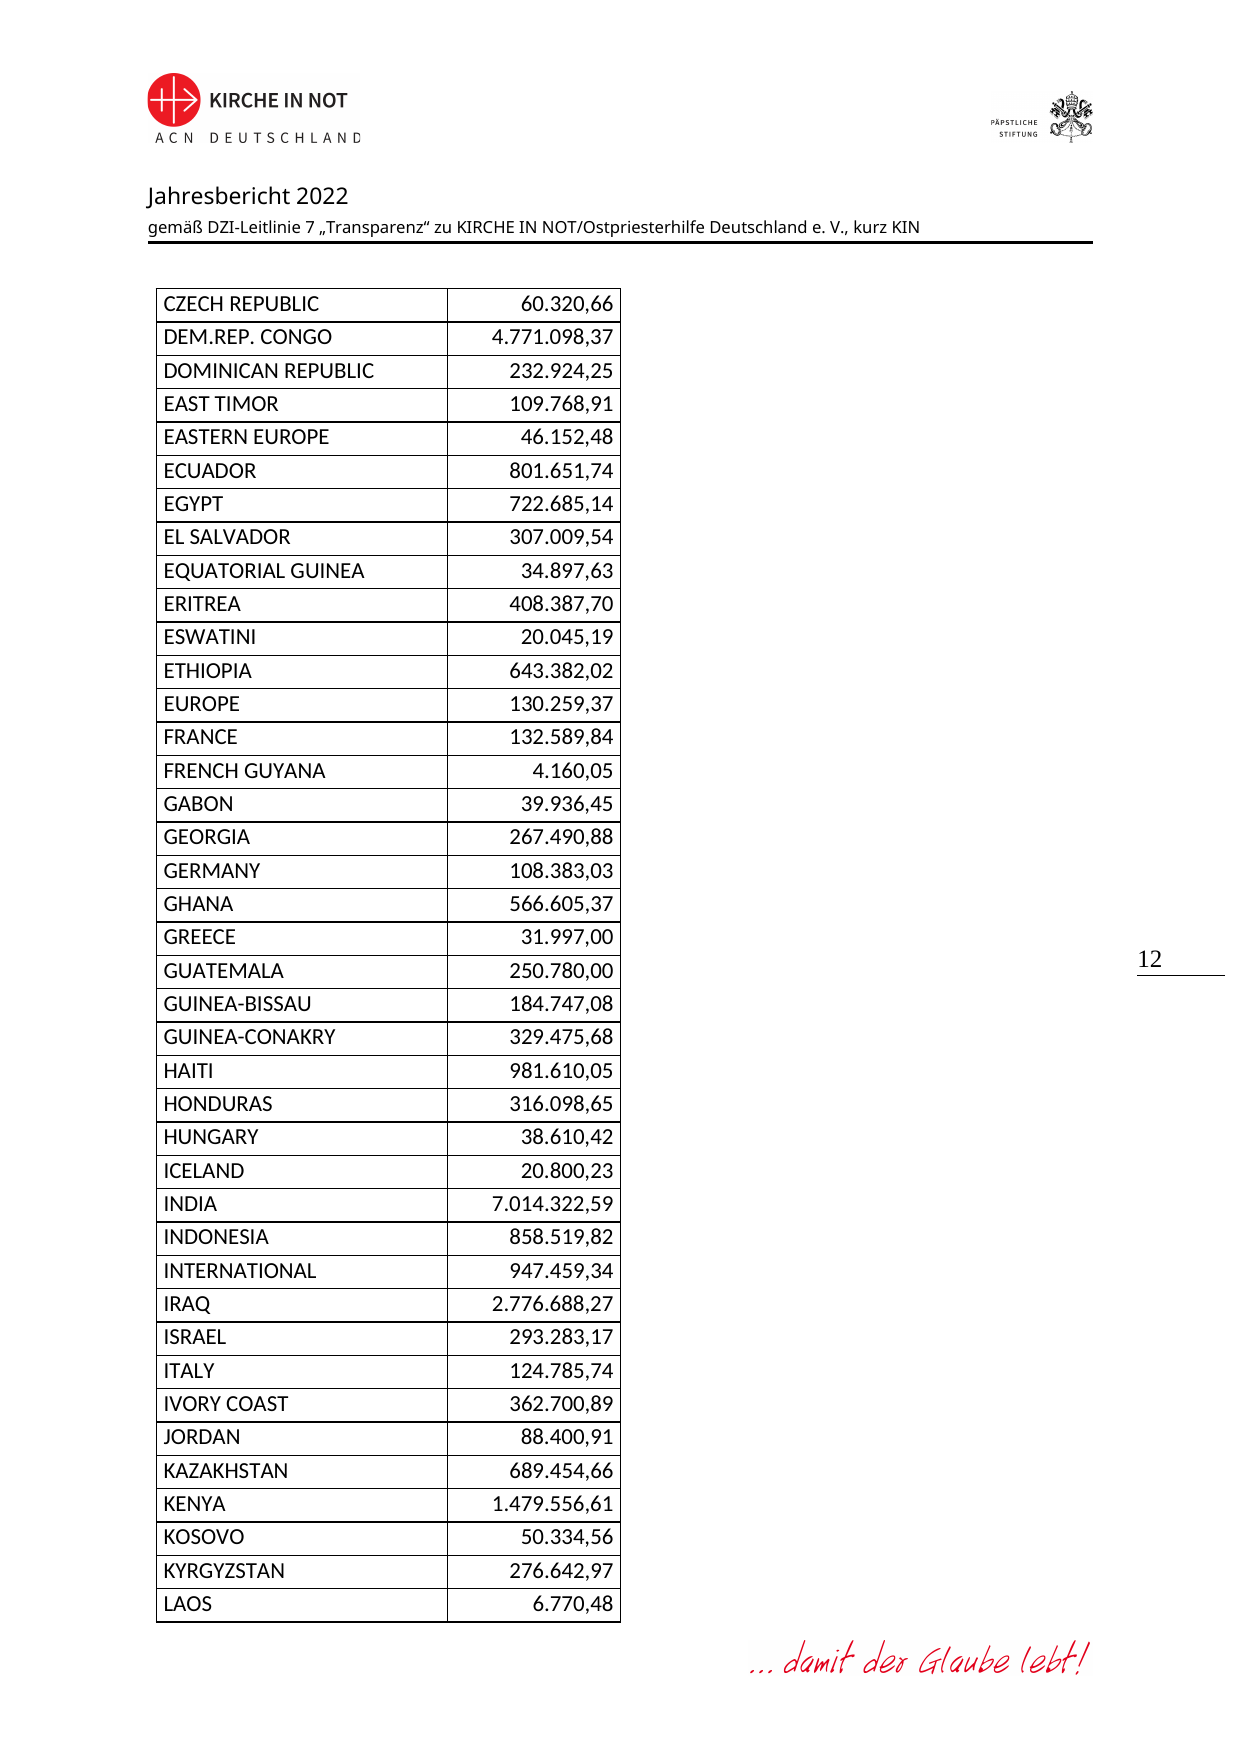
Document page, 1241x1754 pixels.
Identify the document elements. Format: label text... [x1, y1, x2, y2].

table_cell 947.459,34 [448, 1256, 620, 1288]
table_cell 20.045,19 [448, 623, 620, 655]
table_cell 31.997,00 [448, 923, 620, 955]
table_cell 6.770,48 [448, 1589, 620, 1621]
table_cell LAOS [157, 1589, 447, 1621]
table_cell GHANA [157, 889, 447, 921]
picture [147, 73, 361, 143]
table_cell FRENCH GUYANA [157, 756, 447, 788]
table_cell 232.924,25 [448, 356, 620, 388]
table_cell FRANCE [157, 723, 447, 755]
table_cell ERITREA [157, 589, 447, 621]
table_cell 643.382,02 [448, 656, 620, 688]
table_cell DEM.REP. CONGO [157, 323, 447, 355]
table_cell GABON [157, 789, 447, 821]
table_cell 801.651,74 [448, 456, 620, 488]
table_cell KENYA [157, 1489, 447, 1521]
table_cell KOSOVO [157, 1523, 447, 1555]
table_cell JORDAN [157, 1423, 447, 1455]
table_cell HONDURAS [157, 1089, 447, 1121]
table_cell 981.610,05 [448, 1056, 620, 1088]
table_cell EASTERN EUROPE [157, 423, 447, 455]
table_cell 722.685,14 [448, 489, 620, 521]
table_cell 362.700,89 [448, 1389, 620, 1421]
table_cell 184.747,08 [448, 989, 620, 1021]
table_cell 7.014.322,59 [448, 1189, 620, 1221]
table_cell INDONESIA [157, 1223, 447, 1255]
table_cell ISRAEL [157, 1323, 447, 1355]
table_cell 132.589,84 [448, 723, 620, 755]
table_cell ECUADOR [157, 456, 447, 488]
table_cell ICELAND [157, 1156, 447, 1188]
table_cell 4.771.098,37 [448, 323, 620, 355]
table_cell 88.400,91 [448, 1423, 620, 1455]
table_cell 4.160,05 [448, 756, 620, 788]
table_cell IRAQ [157, 1289, 447, 1321]
table_cell 109.768,91 [448, 389, 620, 421]
table_cell 50.334,56 [448, 1523, 620, 1555]
table_cell INTERNATIONAL [157, 1256, 447, 1288]
table_cell EL SALVADOR [157, 523, 447, 555]
table_cell INDIA [157, 1189, 447, 1221]
table_cell 329.475,68 [448, 1023, 620, 1055]
table_cell 46.152,48 [448, 423, 620, 455]
table_cell 2.776.688,27 [448, 1289, 620, 1321]
table_cell 1.479.556,61 [448, 1489, 620, 1521]
table_cell EGYPT [157, 489, 447, 521]
table_cell 566.605,37 [448, 889, 620, 921]
table_cell GUINEA-CONAKRY [157, 1023, 447, 1055]
table_cell DOMINICAN REPUBLIC [157, 356, 447, 388]
table_cell 20.800,23 [448, 1156, 620, 1188]
table_cell GUINEA-BISSAU [157, 989, 447, 1021]
picture [991, 91, 1093, 143]
table_cell HUNGARY [157, 1123, 447, 1155]
table_cell 858.519,82 [448, 1223, 620, 1255]
table_cell IVORY COAST [157, 1389, 447, 1421]
table_cell GERMANY [157, 856, 447, 888]
table_cell 276.642,97 [448, 1556, 620, 1588]
table_cell KAZAKHSTAN [157, 1456, 447, 1488]
table_cell CZECH REPUBLIC [157, 289, 447, 321]
table_cell EUROPE [157, 689, 447, 721]
table_cell 267.490,88 [448, 823, 620, 855]
table_cell KYRGYZSTAN [157, 1556, 447, 1588]
table_cell 34.897,63 [448, 556, 620, 588]
table_cell 39.936,45 [448, 789, 620, 821]
table_cell 689.454,66 [448, 1456, 620, 1488]
table_cell 108.383,03 [448, 856, 620, 888]
picture [747, 1640, 1093, 1676]
table_cell 60.320,66 [448, 289, 620, 321]
table_cell 38.610,42 [448, 1123, 620, 1155]
table_cell ITALY [157, 1356, 447, 1388]
table_cell EAST TIMOR [157, 389, 447, 421]
table_cell ETHIOPIA [157, 656, 447, 688]
table_cell GUATEMALA [157, 956, 447, 988]
table_cell 130.259,37 [448, 689, 620, 721]
table_cell EQUATORIAL GUINEA [157, 556, 447, 588]
table_cell HAITI [157, 1056, 447, 1088]
table_cell 250.780,00 [448, 956, 620, 988]
table_cell 316.098,65 [448, 1089, 620, 1121]
table_cell GEORGIA [157, 823, 447, 855]
table_cell 307.009,54 [448, 523, 620, 555]
table_cell GREECE [157, 923, 447, 955]
table_cell 124.785,74 [448, 1356, 620, 1388]
table_cell 293.283,17 [448, 1323, 620, 1355]
table_cell 408.387,70 [448, 589, 620, 621]
table_cell ESWATINI [157, 623, 447, 655]
